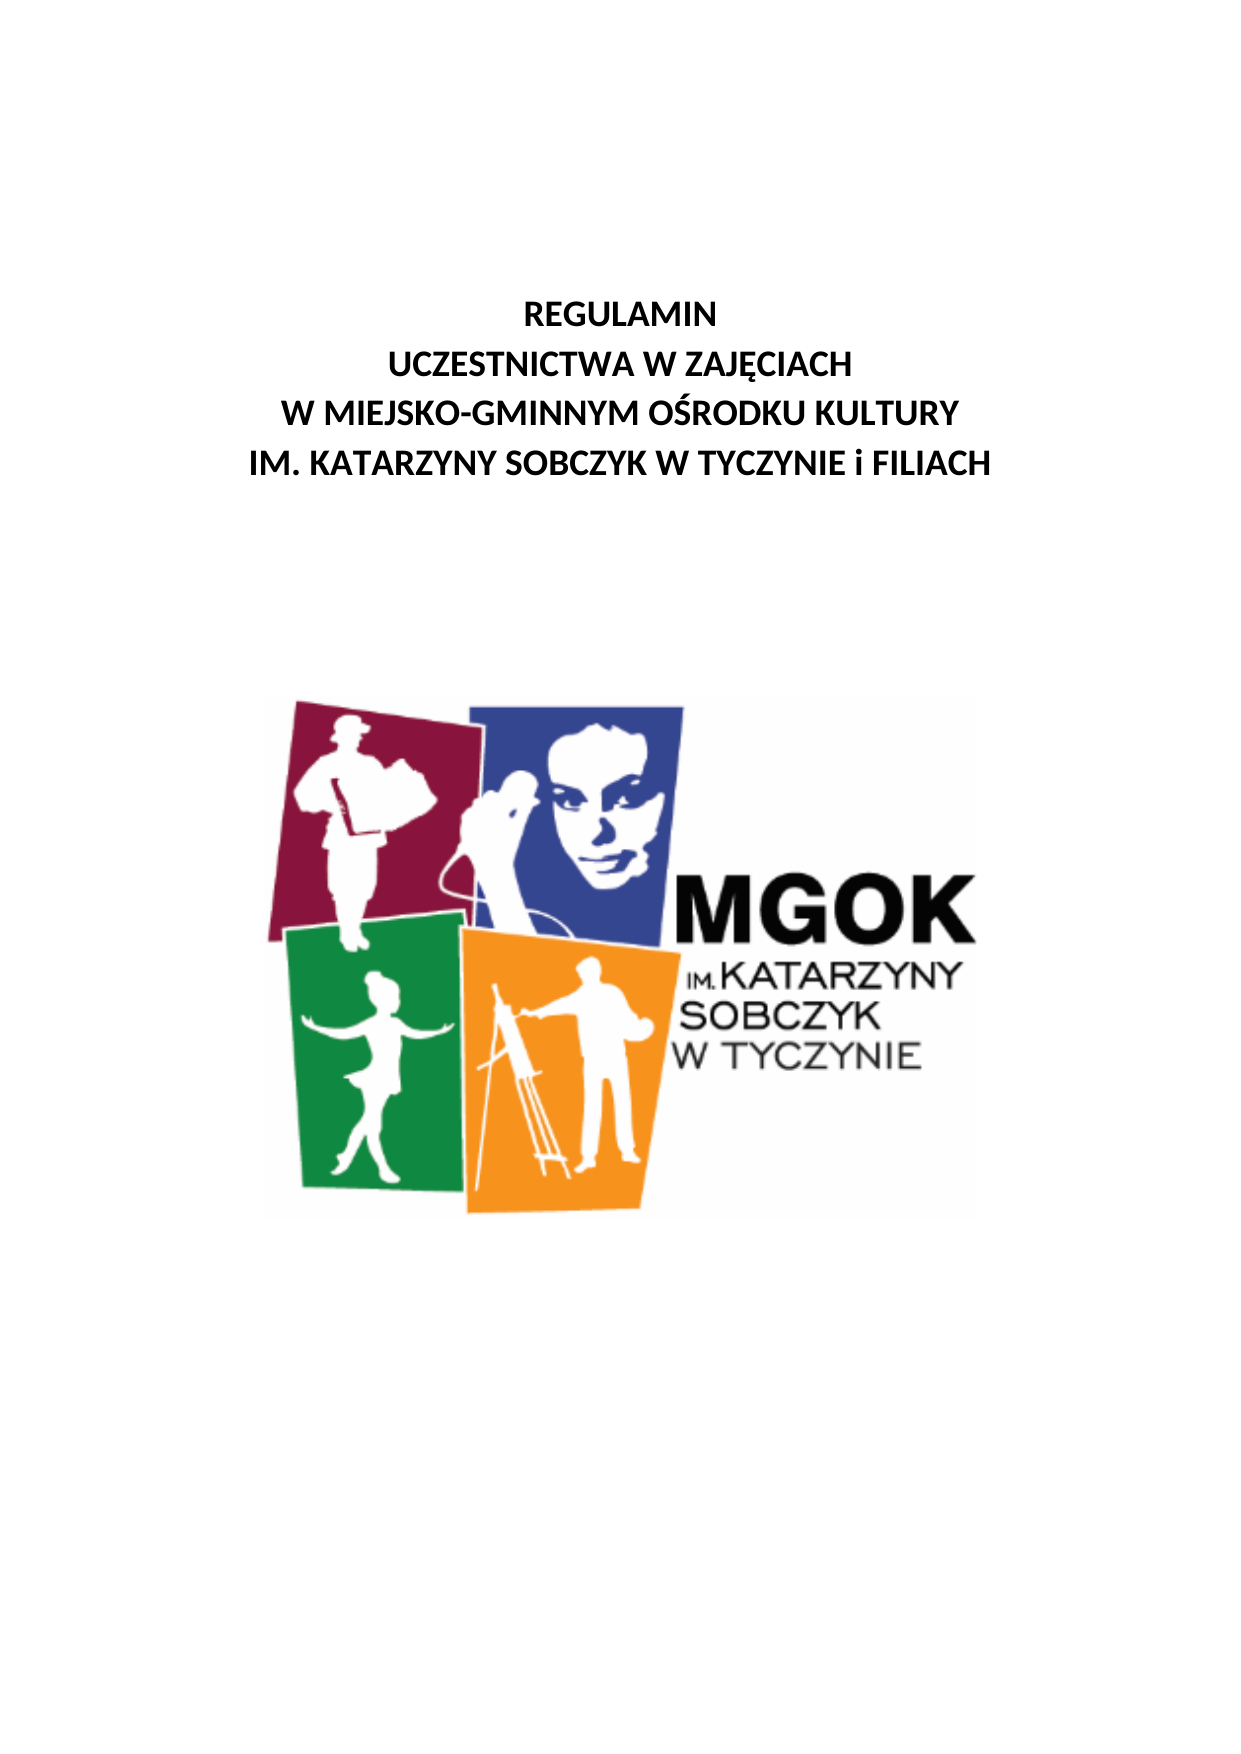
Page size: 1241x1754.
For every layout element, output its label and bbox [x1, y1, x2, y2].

picture [263, 696, 977, 1219]
